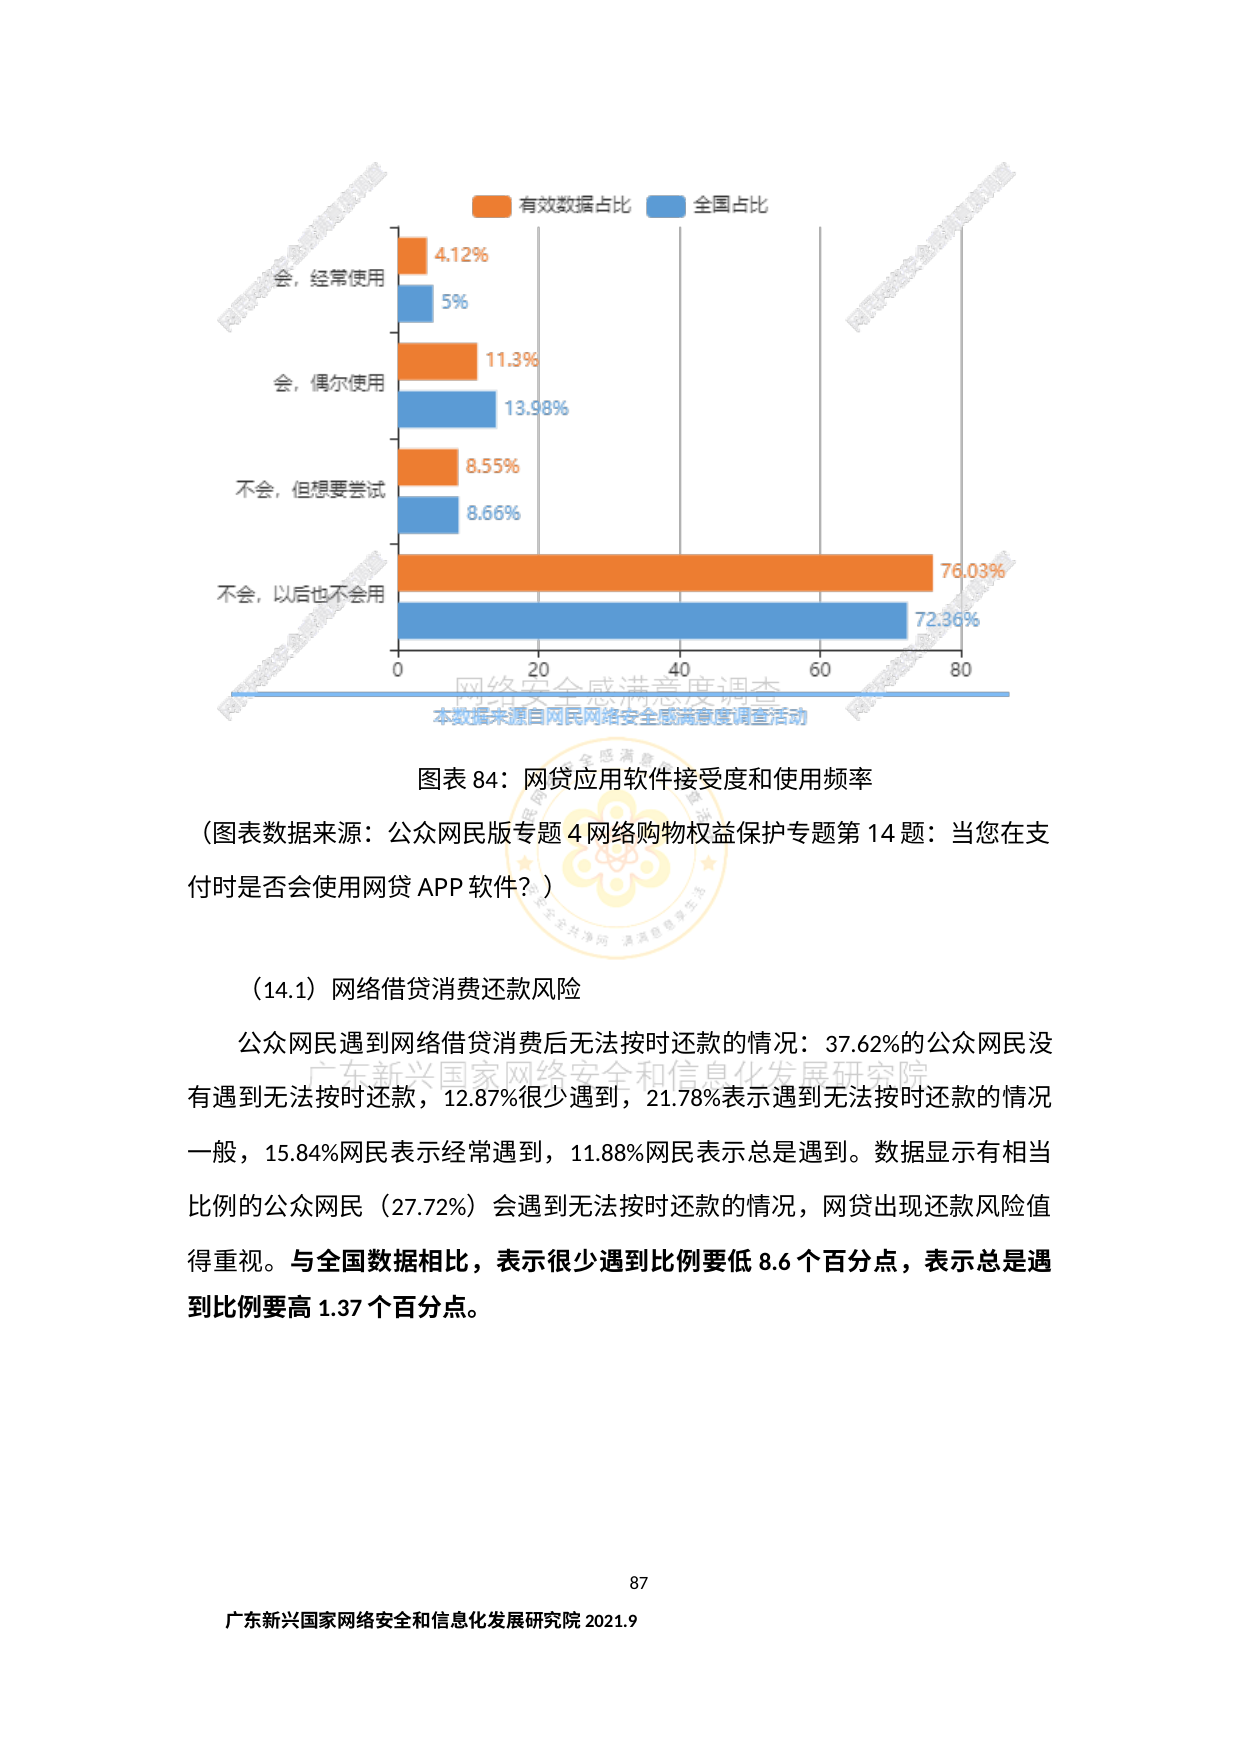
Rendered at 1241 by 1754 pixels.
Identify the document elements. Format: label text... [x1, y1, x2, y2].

text 图表84：网贷应用软件接受度和使用频率 [187, 759, 1053, 795]
text 公众网民遇到网络借贷消费后无法按时还款的情况：37.62%的公众网民没有遇到无法按时还款，12.87%很少遇到，21.78%表示遇到无法按时还款的情况一般，15.84%网民表示经常遇到，11.88%网民表示总是遇到。数据显示有相当比例的公众网民（27.72%）会遇到无法按时还款的情况，网贷出现还款风险值得重视。与全国数据相比，表示很少遇到比例要低8.6个百分点，表示总是遇到比例要高1.37个百分点。 [187, 1023, 1053, 1323]
text （14.1）网络借贷消费还款风险 [187, 969, 1053, 1005]
picture [202, 150, 1039, 744]
text （图表数据来源：公众网民版专题4网络购物权益保护专题第14题：当您在支付时是否会使用网贷APP软件？） [187, 813, 1053, 904]
